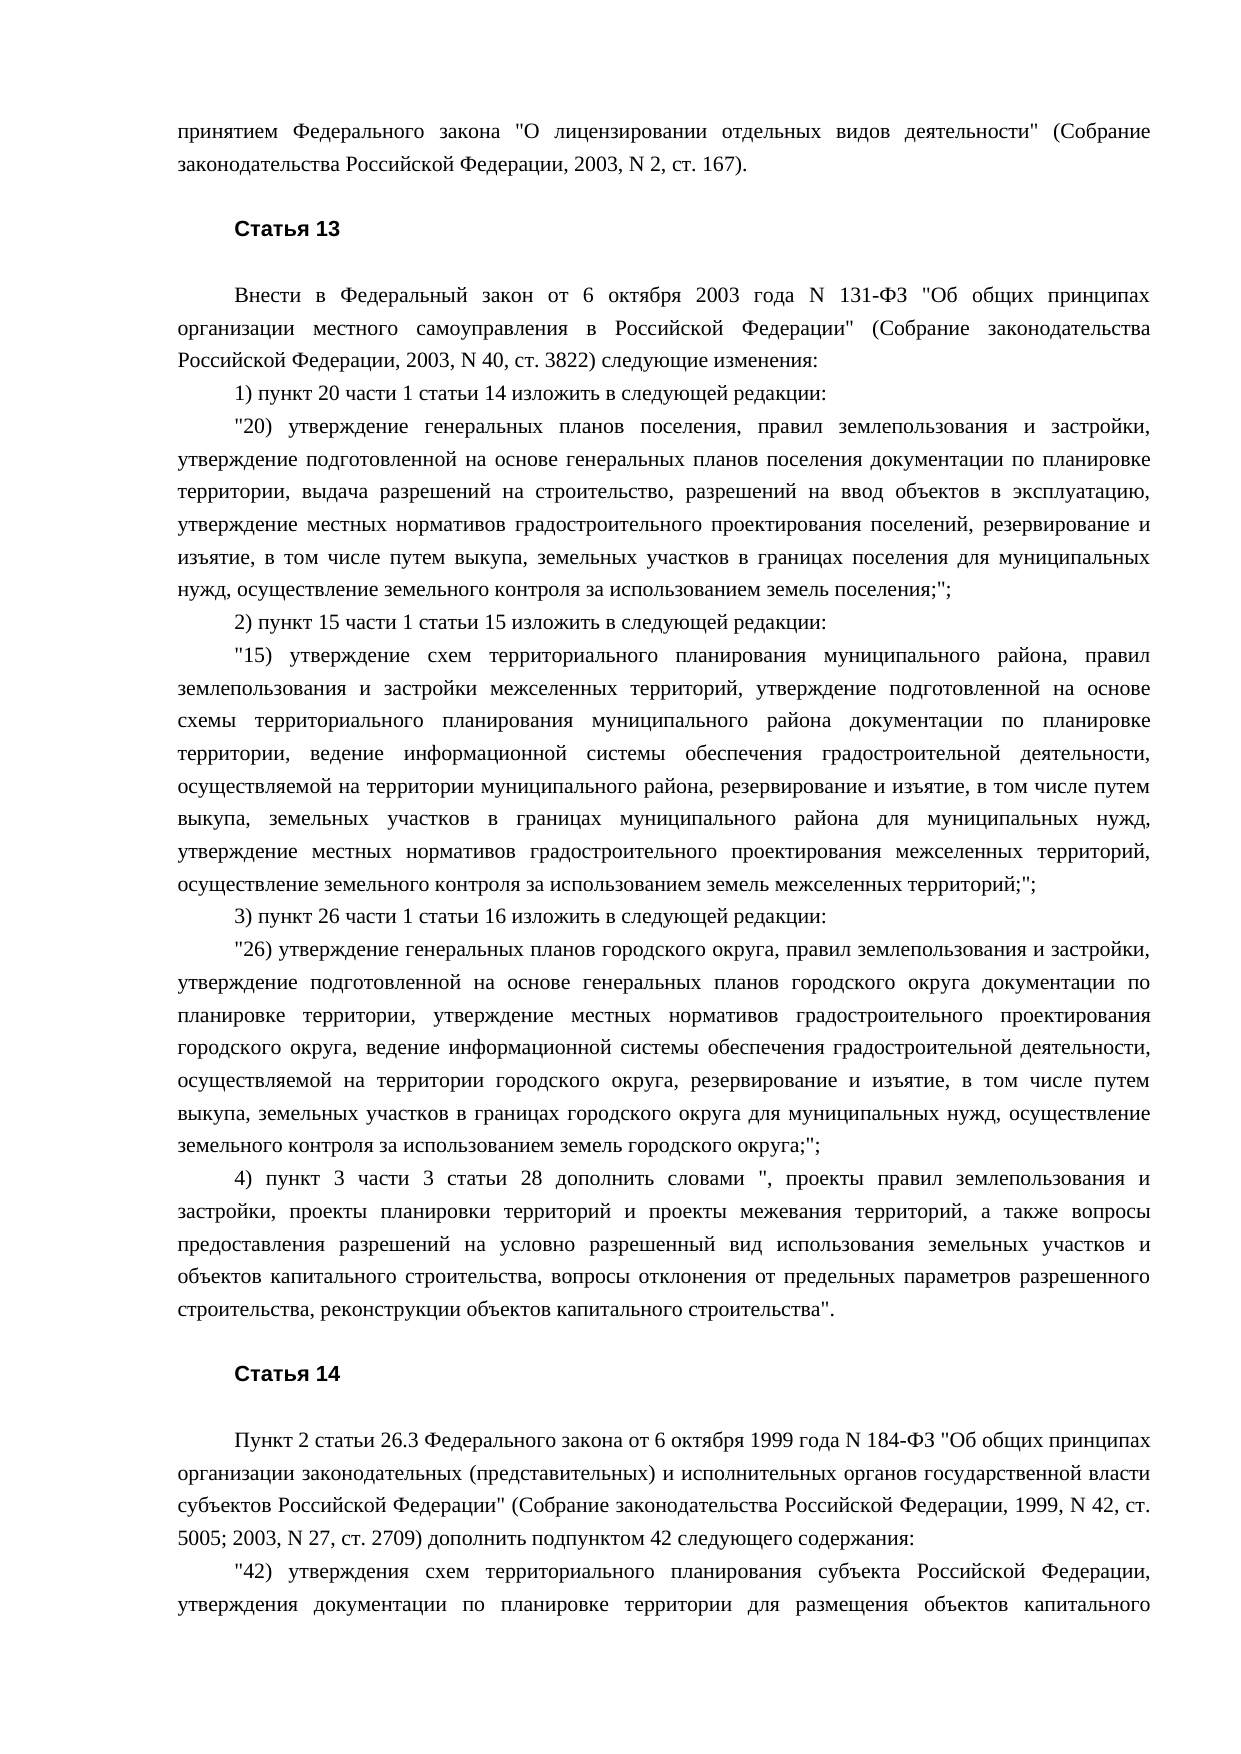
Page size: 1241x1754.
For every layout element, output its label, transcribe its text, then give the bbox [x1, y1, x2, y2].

table_header Статья 13 [177, 216, 1152, 249]
text Внести в Федеральный закон от 6 октября 2003 года N 131-ФЗ "Об общих принципах организации местного самоуправления в Российской Федерации" (Собрание законодательства Российской Федерации, 2003, N 40, ст. 3822) следующие изменения: [177, 282, 1152, 373]
text 4) пункт 3 части 3 статьи 28 дополнить словами ", проекты правил землепользования и застройки, проекты планировки территорий и проекты межевания территорий, а также вопросы предоставления разрешений на условно разрешенный вид использования земельных участков и объектов капитального строительства, вопросы отклонения от предельных параметров разрешенного строительства, реконструкции объектов капитального строительства". [177, 1165, 1152, 1321]
text "15) утверждение схем территориального планирования муниципального района, правил землепользования и застройки межселенных территорий, утверждение подготовленной на основе схемы территориального планирования муниципального района документации по планировке территории, ведение информационной системы обеспечения градостроительной деятельности, осуществляемой на территории муниципального района, резервирование и изъятие, в том числе путем выкупа, земельных участков в границах муниципального района для муниципальных нужд, утверждение местных нормативов градостроительного проектирования межселенных территорий, осуществление земельного контроля за использованием земель межселенных территорий;"; [177, 642, 1152, 896]
text 2) пункт 15 части 1 статьи 15 изложить в следующей редакции: [177, 609, 1152, 634]
text 1) пункт 20 части 1 статьи 14 изложить в следующей редакции: [177, 380, 1152, 405]
text "20) утверждение генеральных планов поселения, правил землепользования и застройки, утверждение подготовленной на основе генеральных планов поселения документации по планировке территории, выдача разрешений на строительство, разрешений на ввод объектов в эксплуатацию, утверждение местных нормативов градостроительного проектирования поселений, резервирование и изъятие, в том числе путем выкупа, земельных участков в границах поселения для муниципальных нужд, осуществление земельного контроля за использованием земель поселения;"; [177, 413, 1152, 602]
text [177, 1558, 1152, 1616]
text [177, 118, 1152, 176]
text Пункт 2 статьи 26.3 Федерального закона от 6 октября 1999 года N 184-ФЗ "Об общих принципах организации законодательных (представительных) и исполнительных органов государственной власти субъектов Российской Федерации" (Собрание законодательства Российской Федерации, 1999, N 42, ст. 5005; 2003, N 27, ст. 2709) дополнить подпунктом 42 следующего содержания: [177, 1427, 1152, 1550]
text "26) утверждение генеральных планов городского округа, правил землепользования и застройки, утверждение подготовленной на основе генеральных планов городского округа документации по планировке территории, утверждение местных нормативов градостроительного проектирования городского округа, ведение информационной системы обеспечения градостроительной деятельности, осуществляемой на территории городского округа, резервирование и изъятие, в том числе путем выкупа, земельных участков в границах городского округа для муниципальных нужд, осуществление земельного контроля за использованием земель городского округа;"; [177, 936, 1152, 1158]
text 3) пункт 26 части 1 статьи 16 изложить в следующей редакции: [177, 903, 1152, 929]
table_header Статья 14 [177, 1361, 1152, 1394]
